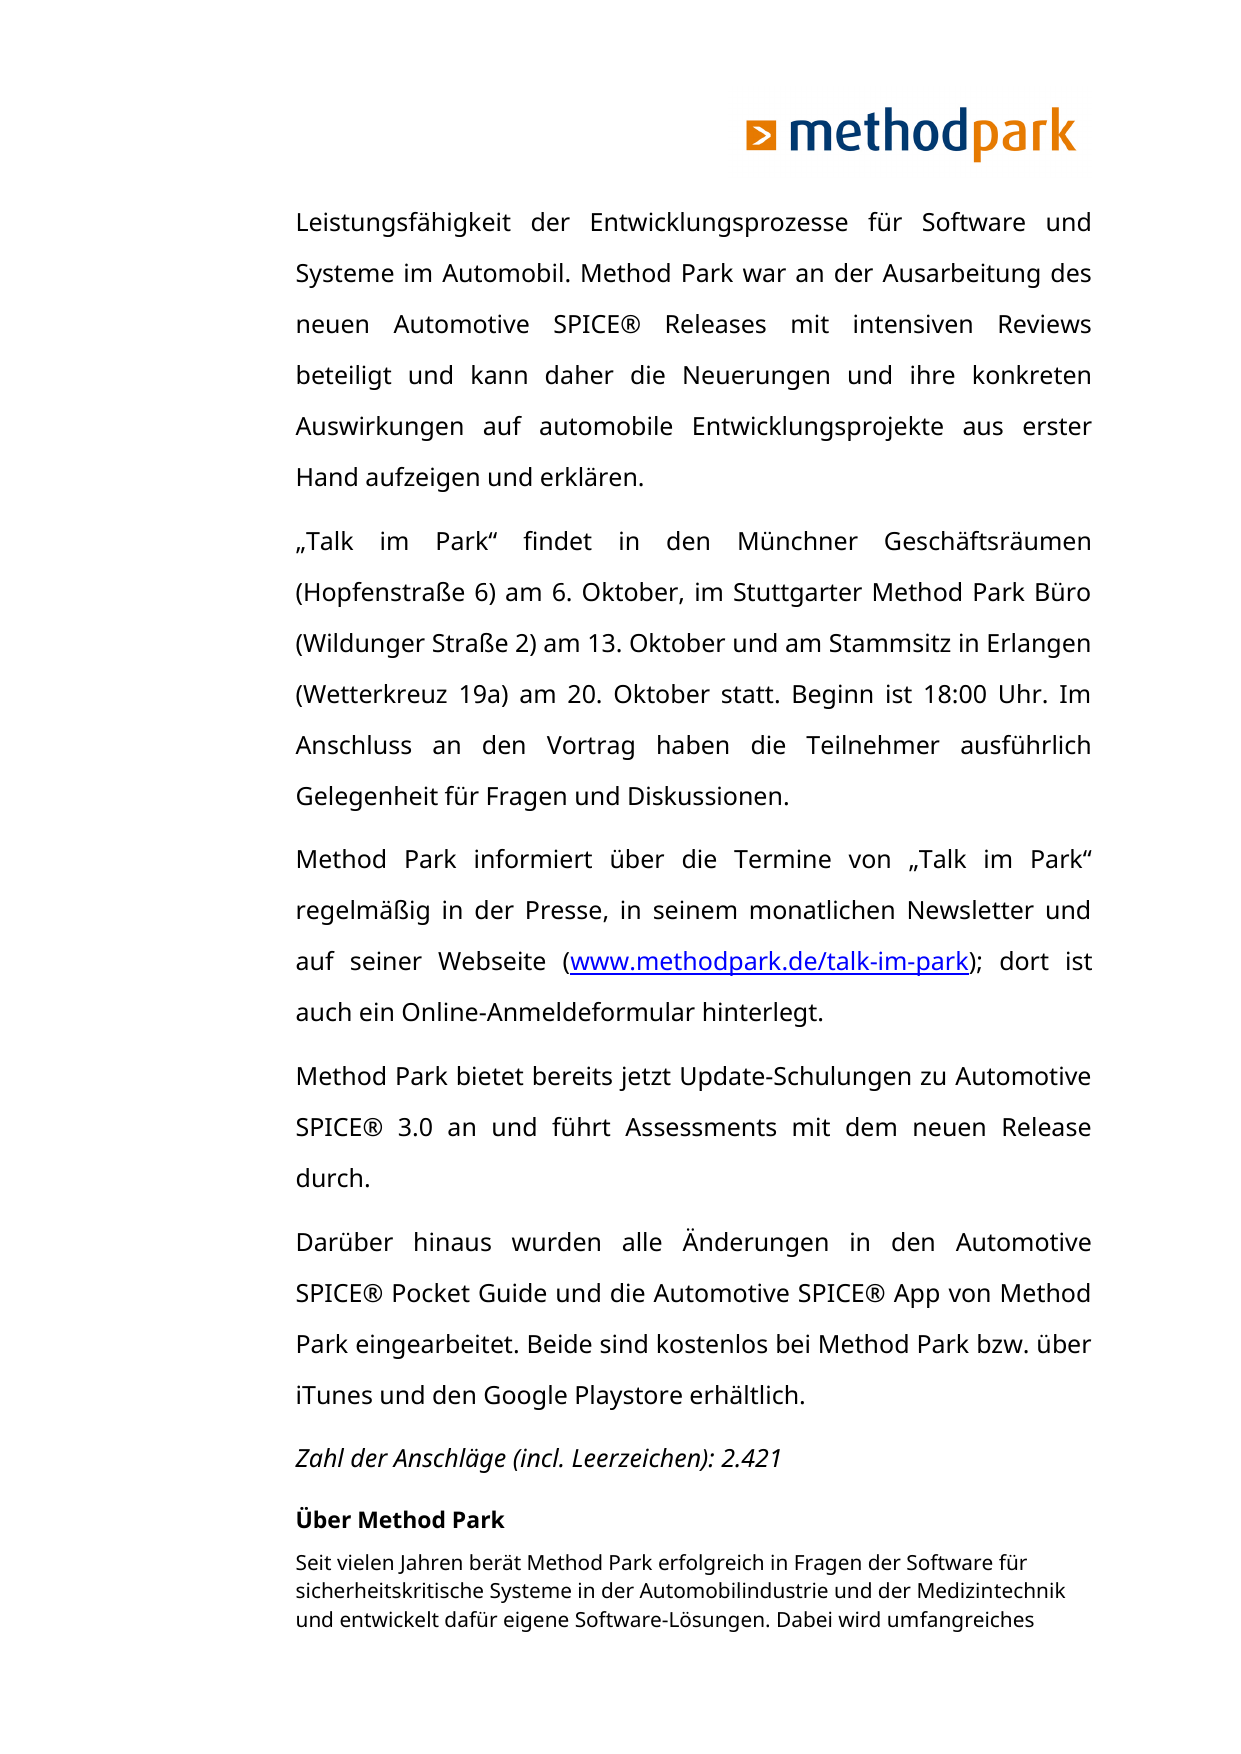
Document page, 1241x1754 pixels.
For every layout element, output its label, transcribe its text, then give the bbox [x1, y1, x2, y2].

text Method Park bietet bereits jetzt Update-Schulungen zu Automotive SPICE® 3.0 an und führt Assessments mit dem neuen Release durch. [295, 1058, 1092, 1195]
text Method Park informiert über die Termine von „Talk im Park“ regelmäßig in der Presse, in seinem monatlichen Newsletter und auf seiner Webseite (www.methodpark.de/talk-im-park); dort ist auch ein Online-Anmeldeformular hinterlegt. [295, 842, 1092, 1029]
text Darüber hinaus wurden alle Änderungen in den Automotive SPICE® Pocket Guide und die Automotive SPICE® App von Method Park eingearbeitet. Beide sind kostenlos bei Method Park bzw. über iTunes und den Google Playstore erhältlich. [295, 1224, 1092, 1411]
picture [727, 86, 1093, 178]
text Zahl der Anschläge (incl. Leerzeichen): 2.421 [295, 1441, 1092, 1475]
text Über Method Park [295, 1504, 1092, 1536]
text „Talk im Park“ findet in den Münchner Geschäftsräumen (Hopfenstraße 6) am 6. Oktober, im Stuttgarter Method Park Büro (Wildunger Straße 2) am 13. Oktober und am Stammsitz in Erlangen (Wetterkreuz 19a) am 20. Oktober statt. Beginn ist 18:00 Uhr. Im Anschluss an den Vortrag haben die Teilnehmer ausführlich Gelegenheit für Fragen und Diskussionen. [295, 523, 1092, 812]
